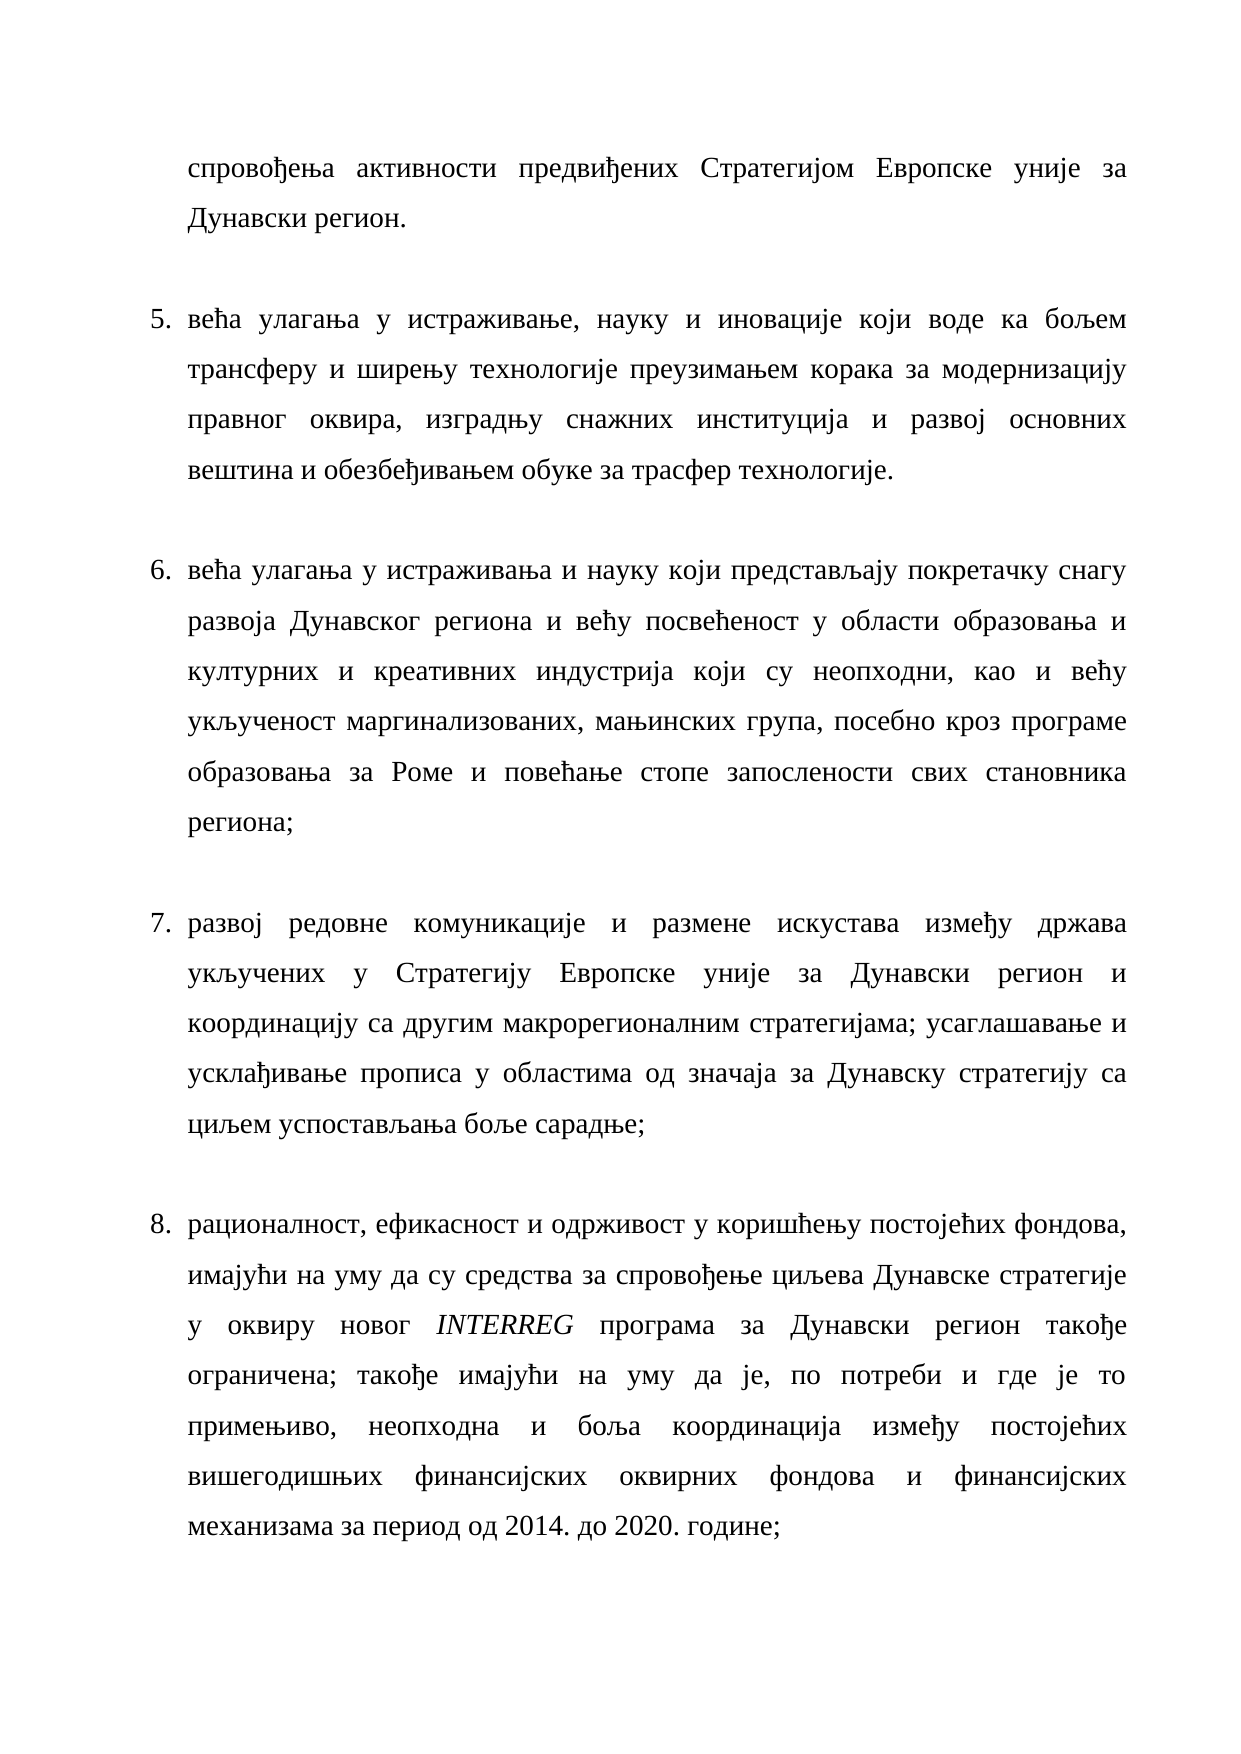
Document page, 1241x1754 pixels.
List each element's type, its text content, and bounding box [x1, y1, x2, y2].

list развој редовне комуникације и размене искустава између држава укључених у Стратегију Европске уније за Дунавски регион и координацију са другим макрорегионалним стратегијама; усаглашавање и усклађивање прописа у областима од значаја за Дунавску стратегију са циљем успостављања боље сарадње; [150, 905, 1128, 1139]
list већа улагања у истраживања и науку који представљају покретачку снагу развоја Дунавског региона и већу посвећеност у области образовања и културних и креативних индустрија који су неопходни, као и већу укљученост маргинализованих, мањинских група, посебно кроз програме образовања за Роме и повећање стопе запослености свих становника региона; [150, 552, 1128, 838]
list већа улагања у истраживање, науку и иновације који воде ка бољем трансферу и ширењу технологије преузимањем корака за модернизацију правног оквира, изградњу снажних институција и развој основних вештина и обезбеђивањем обуке за трасфер технологије. [150, 301, 1128, 485]
list рационалност, ефикасност и одрживост у коришћењу постојећих фондова, имајући на уму да су средства за спровођење циљева Дунавске стратегије у оквиру новог INTERREG програма за Дунавски регион такође ограничена; такође имајући на уму да је, по потреби и где је то примењиво, неопходна и боља координација између постојећих вишегодишњих финансијских оквирних фондова и финансијских механизама за период од 2014. до 2020. године; [150, 1207, 1128, 1542]
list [150, 150, 1128, 234]
